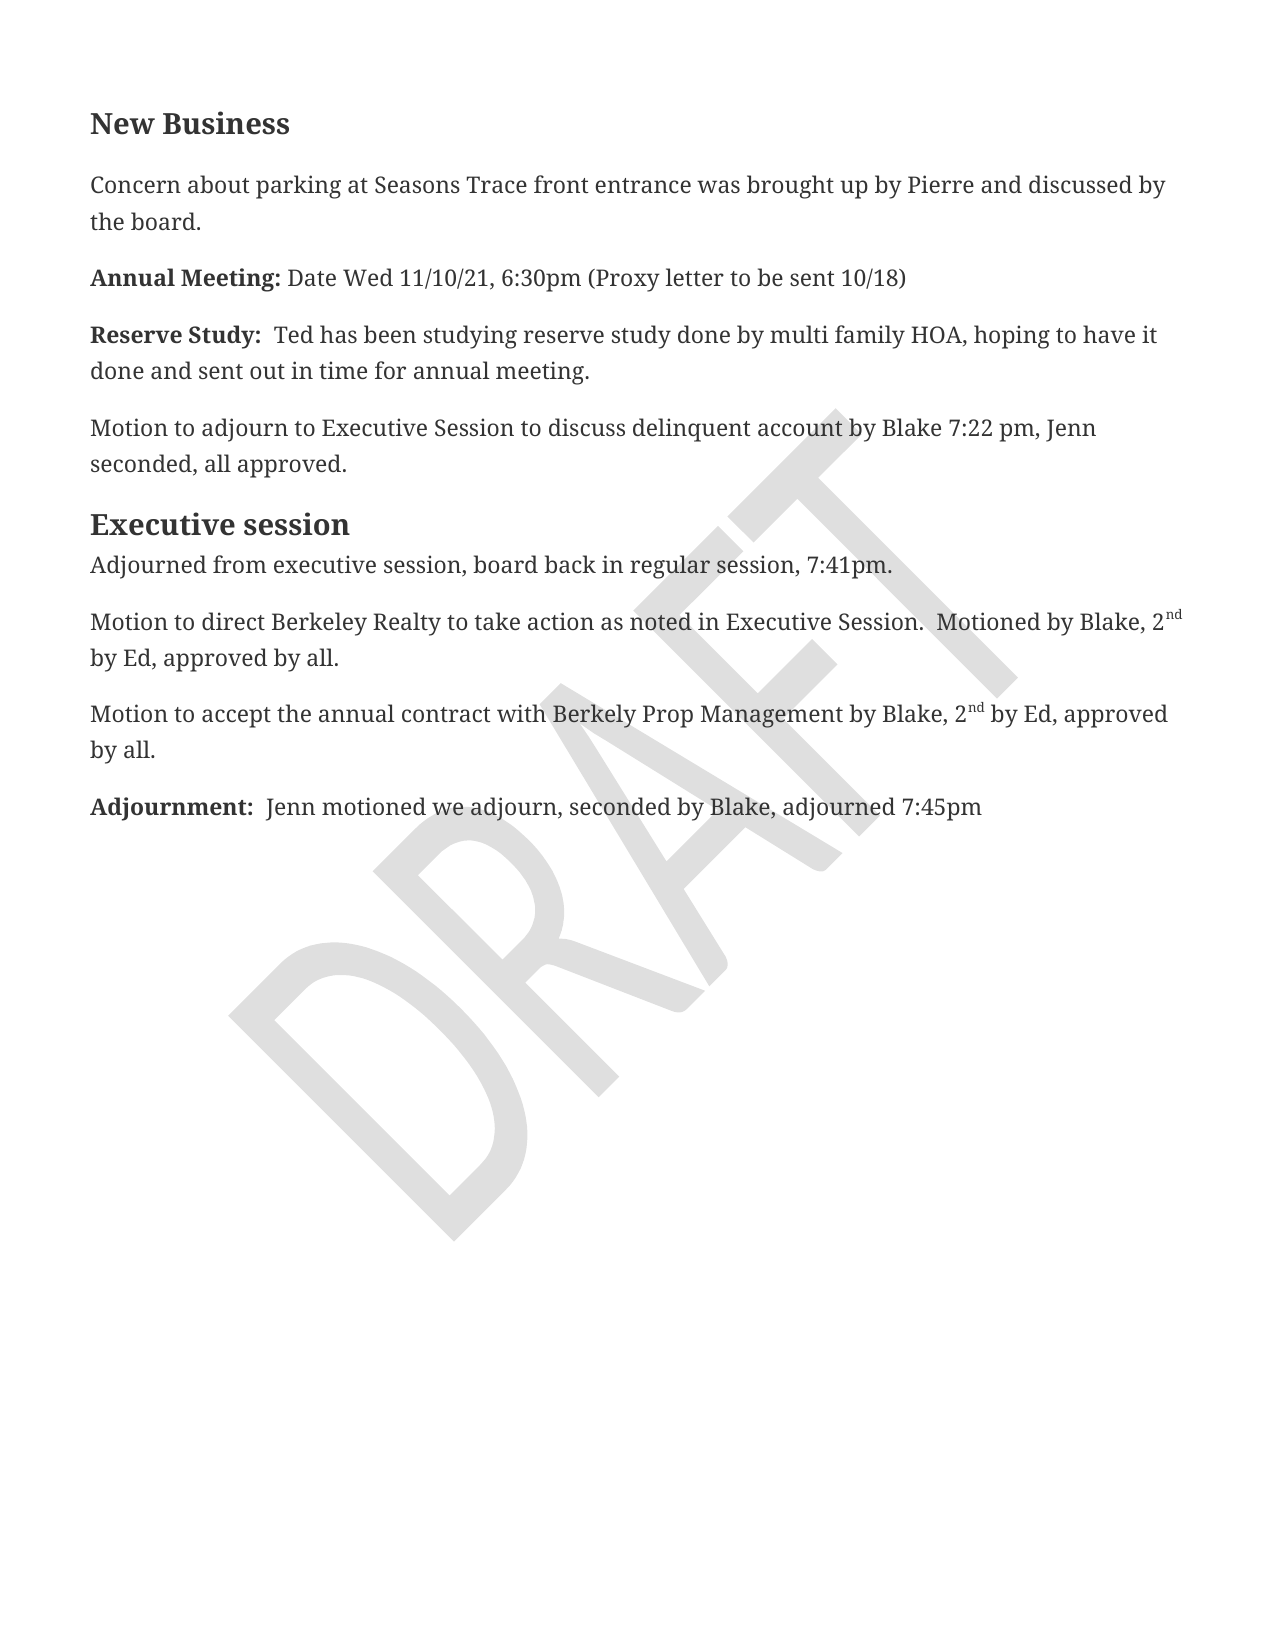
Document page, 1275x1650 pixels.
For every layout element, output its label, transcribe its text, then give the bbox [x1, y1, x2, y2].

text Adjournment: Jenn motioned we adjourn, seconded by Blake, adjourned 7:45pm [90, 791, 1200, 822]
text Motion to adjourn to Executive Session to discuss delinquent account by Blake 7:22 pm, Jenn seconded, all approved. [90, 412, 1200, 479]
text Reserve Study: Ted has been studying reserve study done by multi family HOA, hoping to have it done and sent out in time for annual meeting. [90, 319, 1200, 386]
text Concern about parking at Seasons Trace front entrance was brought up by Pierre and discussed by the board. [90, 169, 1200, 237]
text Motion to accept the annual contract with Berkely Prop Management by Blake, 2nd by Ed, approved by all. [90, 698, 1200, 765]
text Executive session Adjourned from executive session, board back in regular session, 7:41pm. [90, 504, 1200, 580]
text New Business [90, 103, 1200, 143]
text Motion to direct Berkeley Realty to take action as noted in Executive Session. Motioned by Blake, 2nd by Ed, approved by all. [90, 606, 1200, 673]
text Annual Meeting: Date Wed 11/10/21, 6:30pm (Proxy letter to be sent 10/18) [90, 262, 1200, 293]
